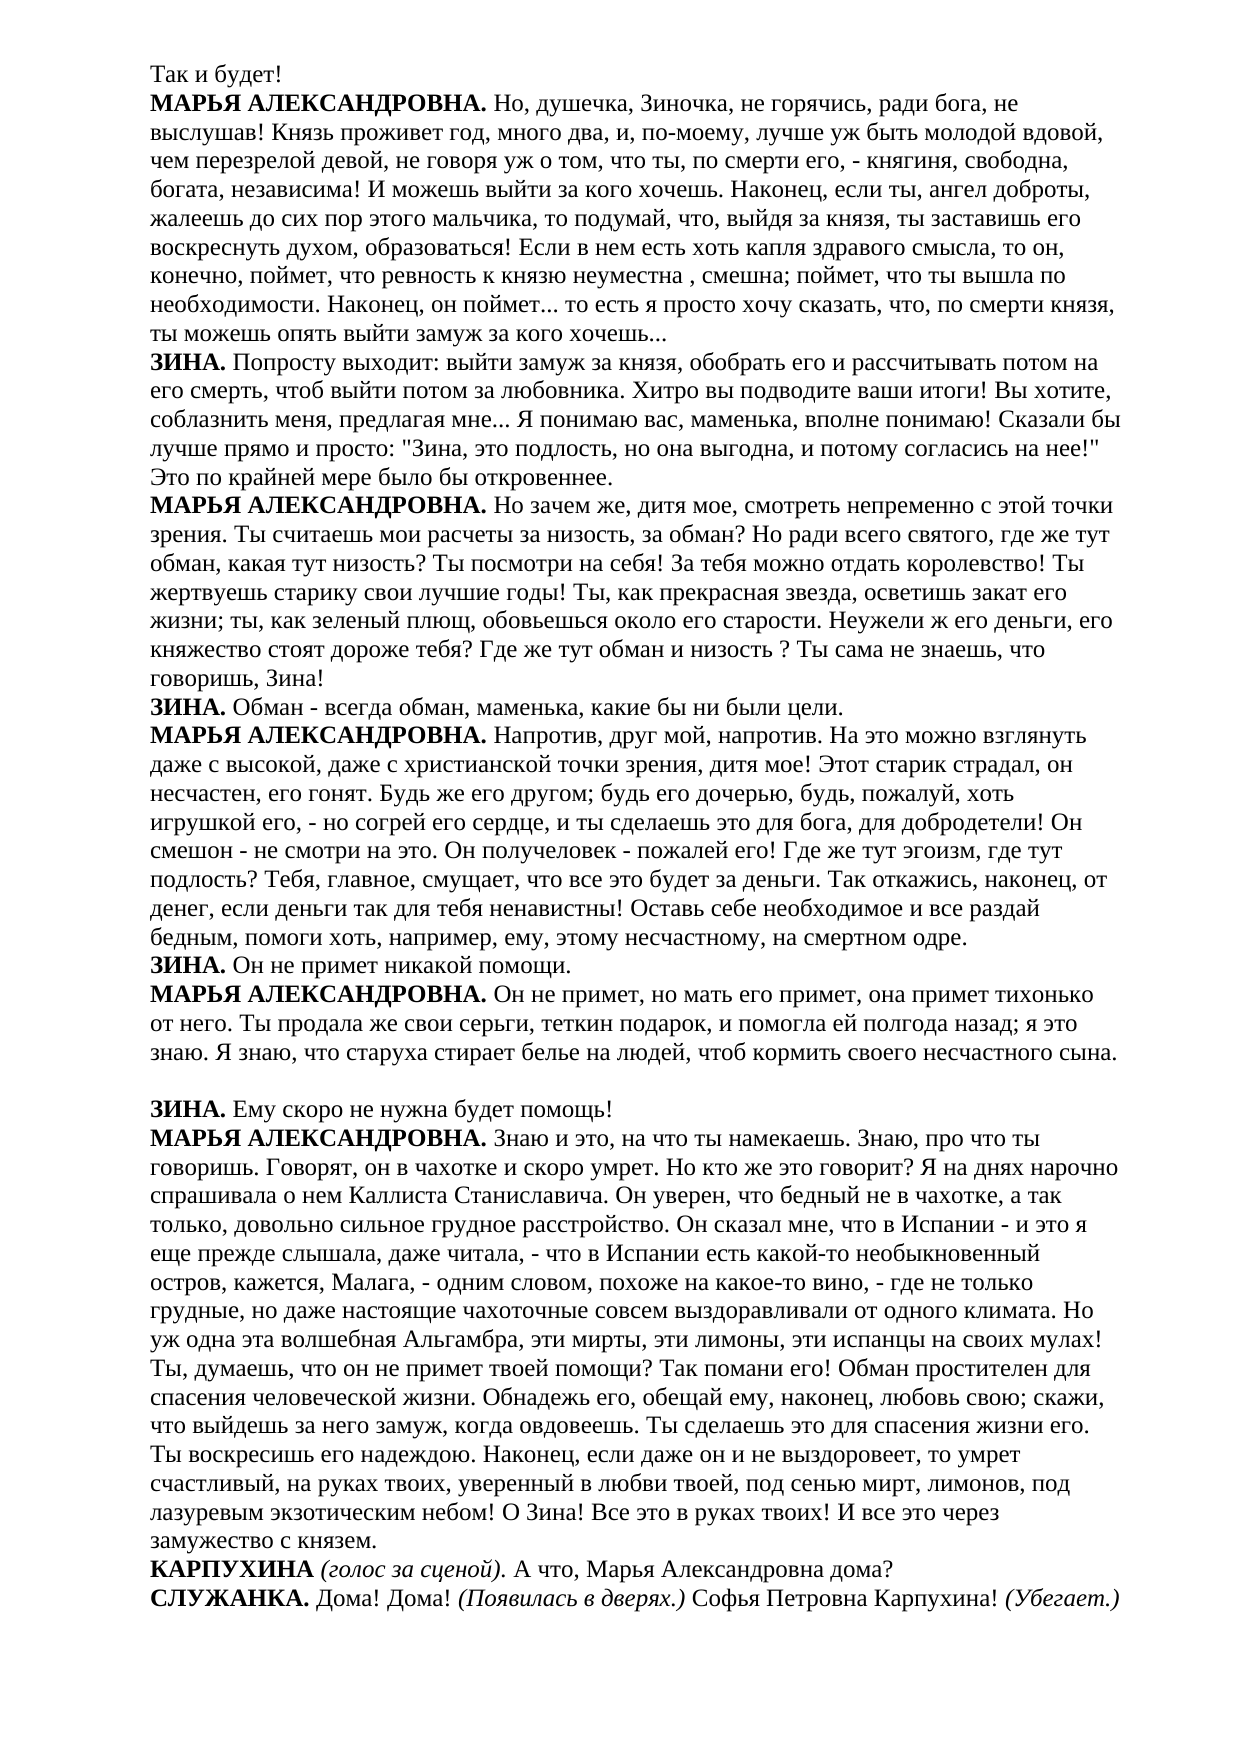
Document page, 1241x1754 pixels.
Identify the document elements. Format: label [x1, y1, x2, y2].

text [150, 59, 1122, 1640]
